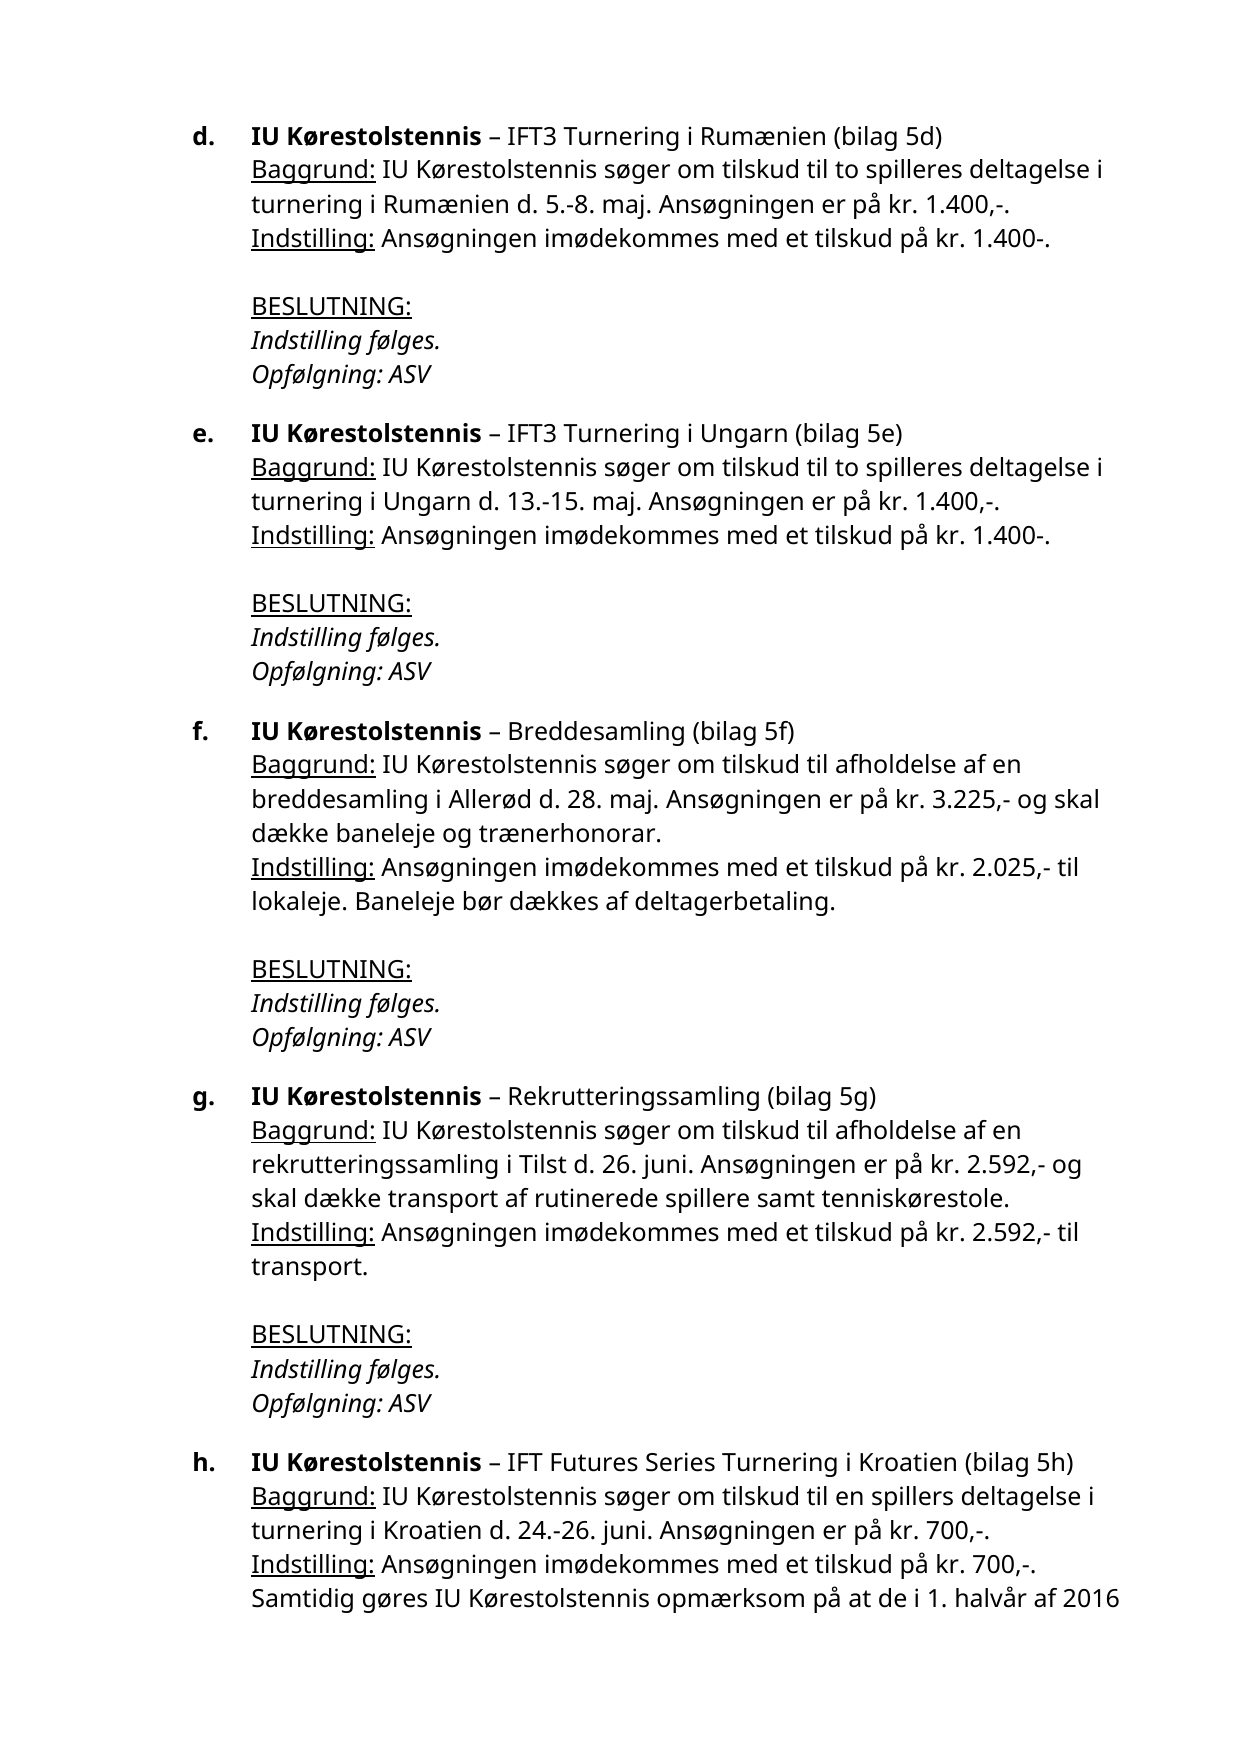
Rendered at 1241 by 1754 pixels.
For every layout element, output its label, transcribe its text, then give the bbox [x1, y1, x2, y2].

list IU Kørestolstennis – IFT3 Turnering i Ungarn (bilag 5e) Baggrund: IU Kørestolstennis søger om tilskud til to spilleres deltagelse i turnering i Ungarn d. 13.-15. maj. Ansøgningen er på kr. 1.400,-. Indstilling: Ansøgningen imødekommes med et tilskud på kr. 1.400-. BESLUTNING: Indstilling følges. Opfølgning: ASV [192, 416, 1122, 688]
list IU Kørestolstennis – IFT3 Turnering i Rumænien (bilag 5d) Baggrund: IU Kørestolstennis søger om tilskud til to spilleres deltagelse i turnering i Rumænien d. 5.-8. maj. Ansøgningen er på kr. 1.400,-. Indstilling: Ansøgningen imødekommes med et tilskud på kr. 1.400-. BESLUTNING: Indstilling følges. Opfølgning: ASV [192, 118, 1122, 391]
list IU Kørestolstennis – Breddesamling (bilag 5f) Baggrund: IU Kørestolstennis søger om tilskud til afholdelse af en breddesamling i Allerød d. 28. maj. Ansøgningen er på kr. 3.225,- og skal dække baneleje og trænerhonorar. Indstilling: Ansøgningen imødekommes med et tilskud på kr. 2.025,- til lokaleje. Baneleje bør dækkes af deltagerbetaling. BESLUTNING: Indstilling følges. Opfølgning: ASV [192, 713, 1122, 1054]
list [192, 1444, 1122, 1615]
list IU Kørestolstennis – Rekrutteringssamling (bilag 5g) Baggrund: IU Kørestolstennis søger om tilskud til afholdelse af en rekrutteringssamling i Tilst d. 26. juni. Ansøgningen er på kr. 2.592,- og skal dække transport af rutinerede spillere samt tenniskørestole. Indstilling: Ansøgningen imødekommes med et tilskud på kr. 2.592,- til transport. BESLUTNING: Indstilling følges. Opfølgning: ASV [192, 1079, 1122, 1419]
